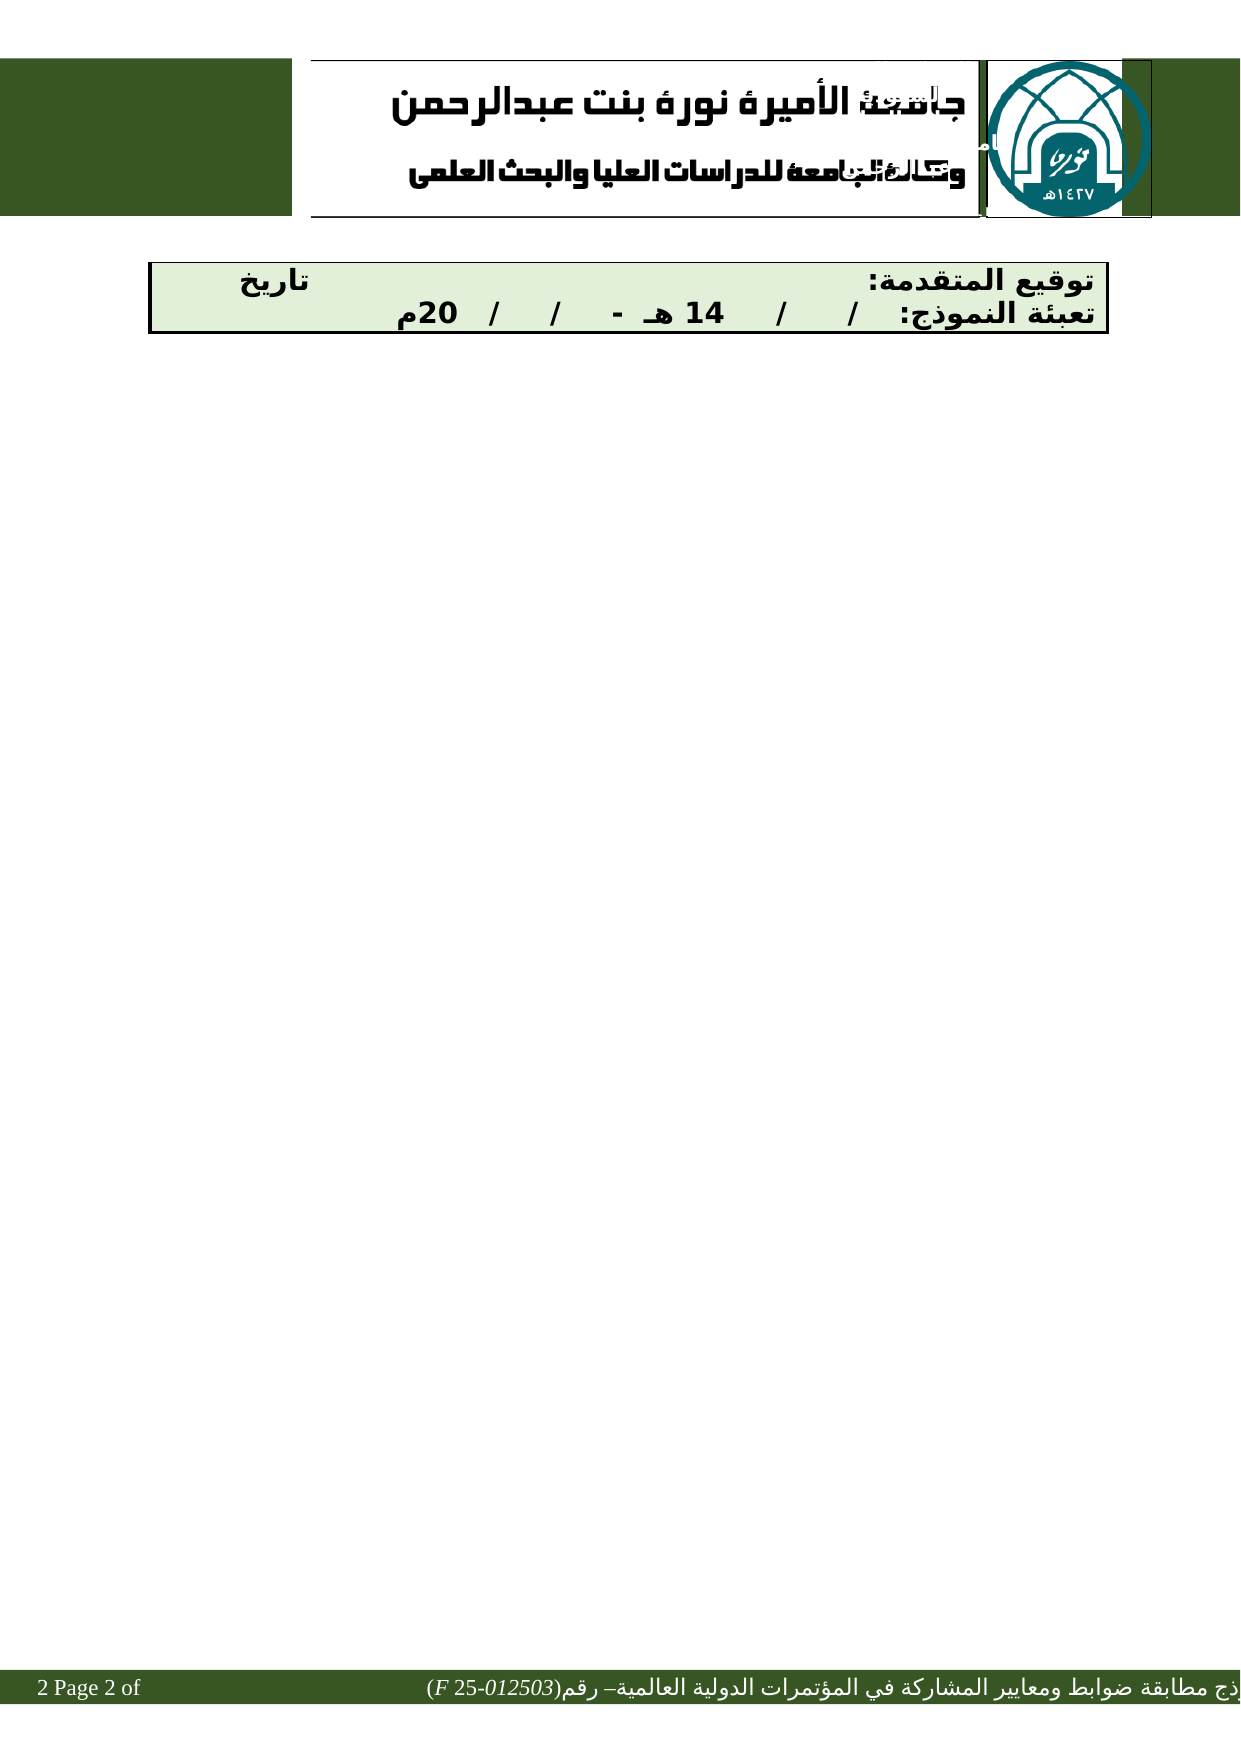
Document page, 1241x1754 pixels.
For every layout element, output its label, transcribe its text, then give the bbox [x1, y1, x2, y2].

picture [988, 61, 1151, 217]
picture [310, 56, 987, 224]
table_cell توقيع المتقدمة: تاريخ تعبئة النموذج: / / 14 هـ - / / 20م [152, 263, 1106, 331]
